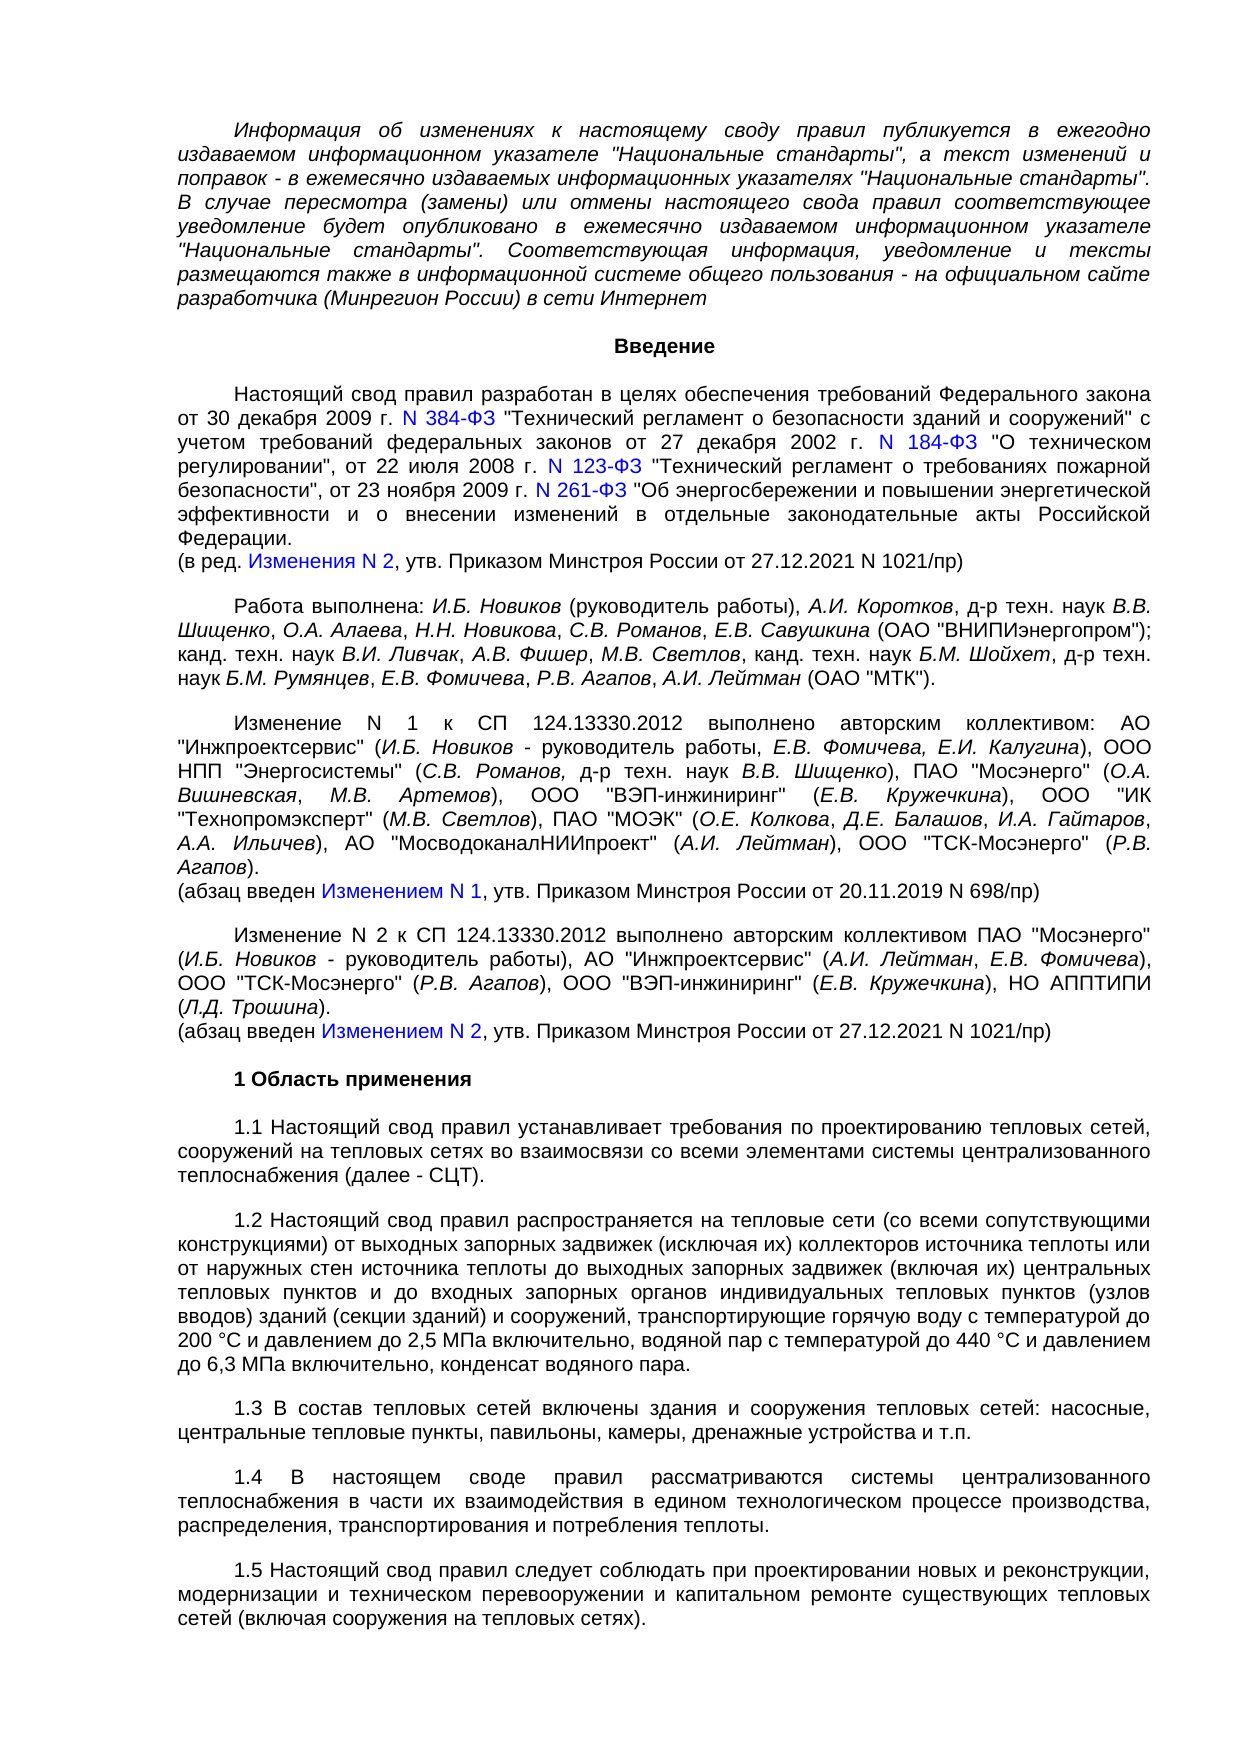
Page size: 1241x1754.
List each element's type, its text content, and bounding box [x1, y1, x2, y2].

text Информация об изменениях к настоящему своду правил публикуется в ежегодно издаваемом информационном указателе "Национальные стандарты", а текст изменений и поправок - в ежемесячно издаваемых информационных указателях "Национальные стандарты". В случае пересмотра (замены) или отмены настоящего свода правил соответствующее уведомление будет опубликовано в ежемесячно издаваемом информационном указателе "Национальные стандарты". Соответствующая информация, уведомление и тексты размещаются также в информационной системе общего пользования - на официальном сайте разработчика (Минрегион России) в сети Интернет [177, 118, 1152, 310]
text Изменение N 2 к СП 124.13330.2012 выполнено авторским коллективом ПАО "Мосэнерго" (И.Б. Новиков - руководитель работы), АО "Инжпроектсервис" (А.И. Лейтман, Е.В. Фомичева), ООО "ТСК-Мосэнерго" (Р.В. Агапов), ООО "ВЭП-инжиниринг" (Е.В. Кружечкина), НО АППТИПИ (Л.Д. Трошина). [177, 923, 1152, 1019]
text 1.4 В настоящем своде правил рассматриваются системы централизованного теплоснабжения в части их взаимодействия в едином технологическом процессе производства, распределения, транспортирования и потребления теплоты. [177, 1465, 1152, 1537]
text Работа выполнена: И.Б. Новиков (руководитель работы), А.И. Коротков, д-р техн. наук В.В. Шищенко, О.А. Алаева, Н.Н. Новикова, С.В. Романов, Е.В. Савушкина (ОАО "ВНИПИэнергопром"); канд. техн. наук В.И. Ливчак, А.В. Фишер, М.В. Светлов, канд. техн. наук Б.М. Шойхет, д-р техн. наук Б.М. Румянцев, Е.В. Фомичева, Р.В. Агапов, А.И. Лейтман (ОАО "МТК"). [177, 594, 1152, 690]
text (в ред. Изменения N 2, утв. Приказом Минстроя России от 27.12.2021 N 1021/пр) [177, 549, 1152, 573]
text Настоящий свод правил разработан в целях обеспечения требований Федерального закона от 30 декабря 2009 г. N 384-ФЗ "Технический регламент о безопасности зданий и сооружений" с учетом требований федеральных законов от 27 декабря 2002 г. N 184-ФЗ "О техническом регулировании", от 22 июля 2008 г. N 123-ФЗ "Технический регламент о требованиях пожарной безопасности", от 23 ноября 2009 г. N 261-ФЗ "Об энергосбережении и повышении энергетической эффективности и о внесении изменений в отдельные законодательные акты Российской Федерации. [177, 382, 1152, 549]
text 1.2 Настоящий свод правил распространяется на тепловые сети (со всеми сопутствующими конструкциями) от выходных запорных задвижек (исключая их) коллекторов источника теплоты или от наружных стен источника теплоты до выходных запорных задвижек (включая их) центральных тепловых пунктов и до входных запорных органов индивидуальных тепловых пунктов (узлов вводов) зданий (секции зданий) и сооружений, транспортирующие горячую воду с температурой до 200 °C и давлением до 2,5 МПа включительно, водяной пар с температурой до 440 °C и давлением до 6,3 МПа включительно, конденсат водяного пара. [177, 1208, 1152, 1375]
text (абзац введен Изменением N 1, утв. Приказом Минстроя России от 20.11.2019 N 698/пр) [177, 878, 1152, 902]
text 1.5 Настоящий свод правил следует соблюдать при проектировании новых и реконструкции, модернизации и техническом перевооружении и капитальном ремонте существующих тепловых сетей (включая сооружения на тепловых сетях). [177, 1558, 1152, 1629]
title Введение [177, 334, 1152, 358]
text 1.3 В состав тепловых сетей включены здания и сооружения тепловых сетей: насосные, центральные тепловые пункты, павильоны, камеры, дренажные устройства и т.п. [177, 1396, 1152, 1444]
title 1 Область применения [177, 1067, 1152, 1091]
text 1.1 Настоящий свод правил устанавливает требования по проектированию тепловых сетей, сооружений на тепловых сетях во взаимосвязи со всеми элементами системы централизованного теплоснабжения (далее - СЦТ). [177, 1115, 1152, 1187]
text Изменение N 1 к СП 124.13330.2012 выполнено авторским коллективом: АО "Инжпроектсервис" (И.Б. Новиков - руководитель работы, Е.В. Фомичева, Е.И. Калугина), ООО НПП "Энергосистемы" (С.В. Романов, д-р техн. наук В.В. Шищенко), ПАО "Мосэнерго" (О.А. Вишневская, М.В. Артемов), ООО "ВЭП-инжиниринг" (Е.В. Кружечкина), ООО "ИК "Технопромэксперт" (М.В. Светлов), ПАО "МОЭК" (О.Е. Колкова, Д.Е. Балашов, И.А. Гайтаров, А.А. Ильичев), АО "МосводоканалНИИпроект" (А.И. Лейтман), ООО "ТСК-Мосэнерго" (Р.В. Агапов). [177, 711, 1152, 878]
text (абзац введен Изменением N 2, утв. Приказом Минстроя России от 27.12.2021 N 1021/пр) [177, 1019, 1152, 1043]
